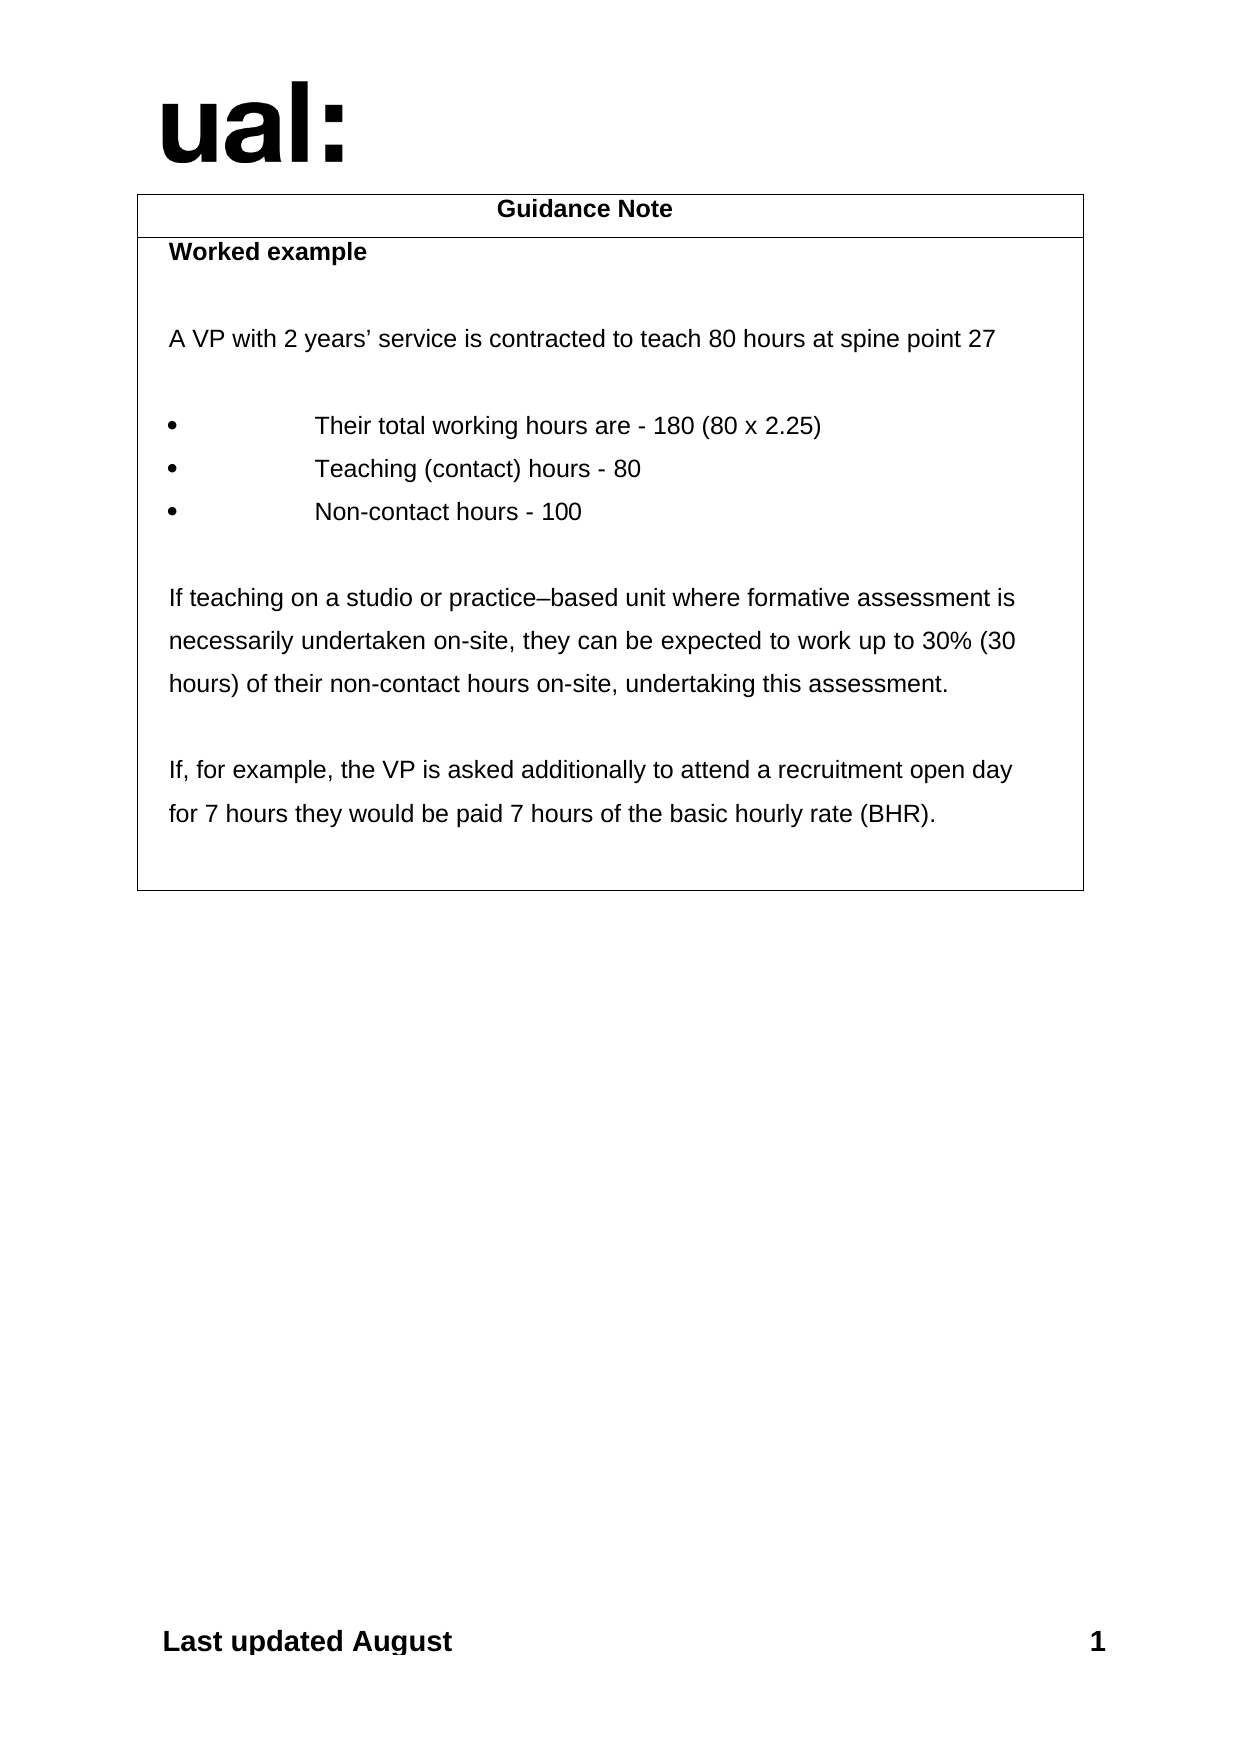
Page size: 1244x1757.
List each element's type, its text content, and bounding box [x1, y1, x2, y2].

table_cell Worked example A VP with 2 years’ service is contracted to teach 80 hours at spine point 27 Their total working hours are - 180 (80 x 2.25) Teaching (contact) hours - 80 Non-contact hours - 100 If teaching on a studio or practice–based unit where formative assessment is necessarily undertaken on-site, they can be expected to work up to 30% (30 hours) of their non-contact hours on-site, undertaking this assessment. If, for example, the VP is asked additionally to attend a recruitment open day for 7 hours they would be paid 7 hours of the basic hourly rate (BHR). [138, 238, 1083, 890]
table_header Guidance Note [138, 195, 1083, 237]
picture [162, 81, 343, 163]
